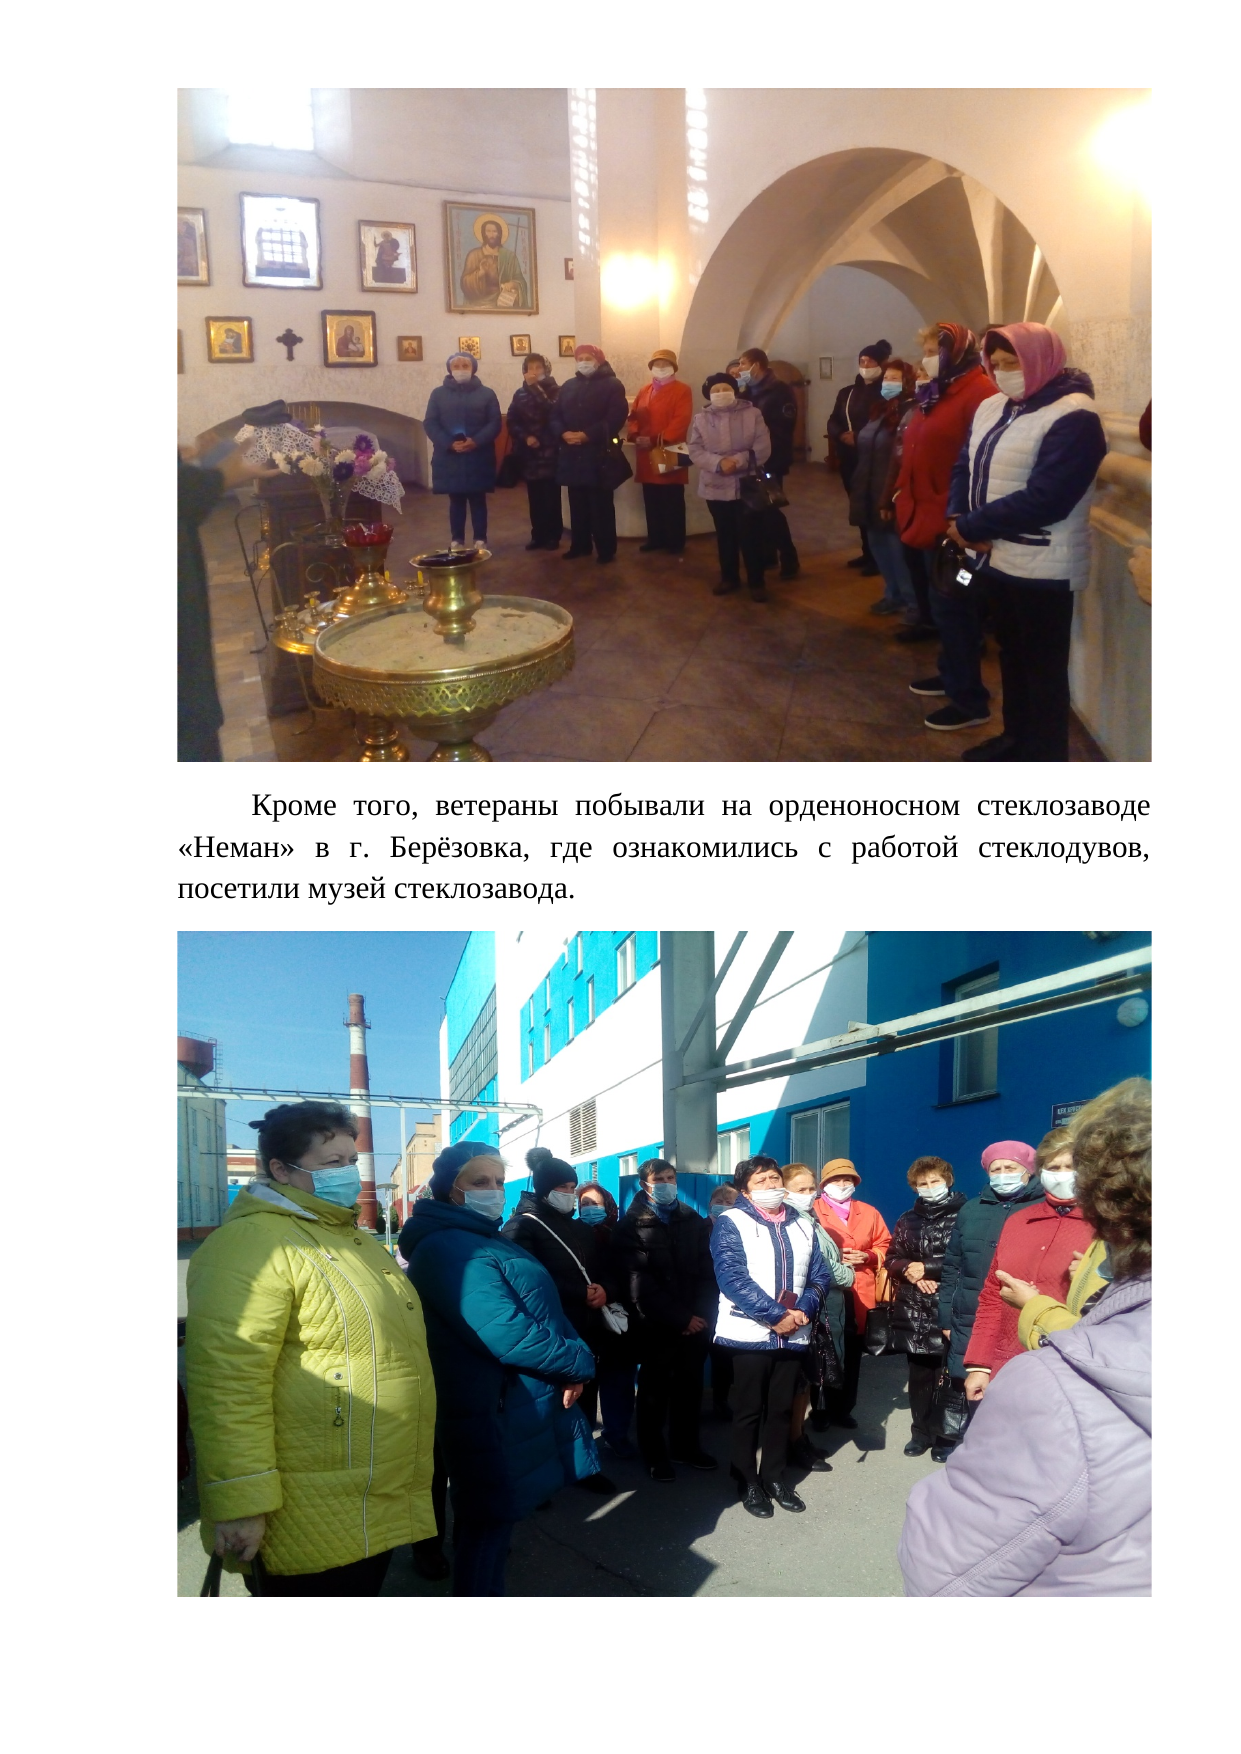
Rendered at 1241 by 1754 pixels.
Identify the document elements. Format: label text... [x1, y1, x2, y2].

text Кроме того, ветераны побывали на орденоносном стеклозаводе «Неман» в г. Берёзовка, где ознакомились с работой стеклодувов, посетили музей стеклозавода. [177, 787, 1152, 905]
picture [177, 931, 1152, 1597]
picture [177, 88, 1152, 762]
